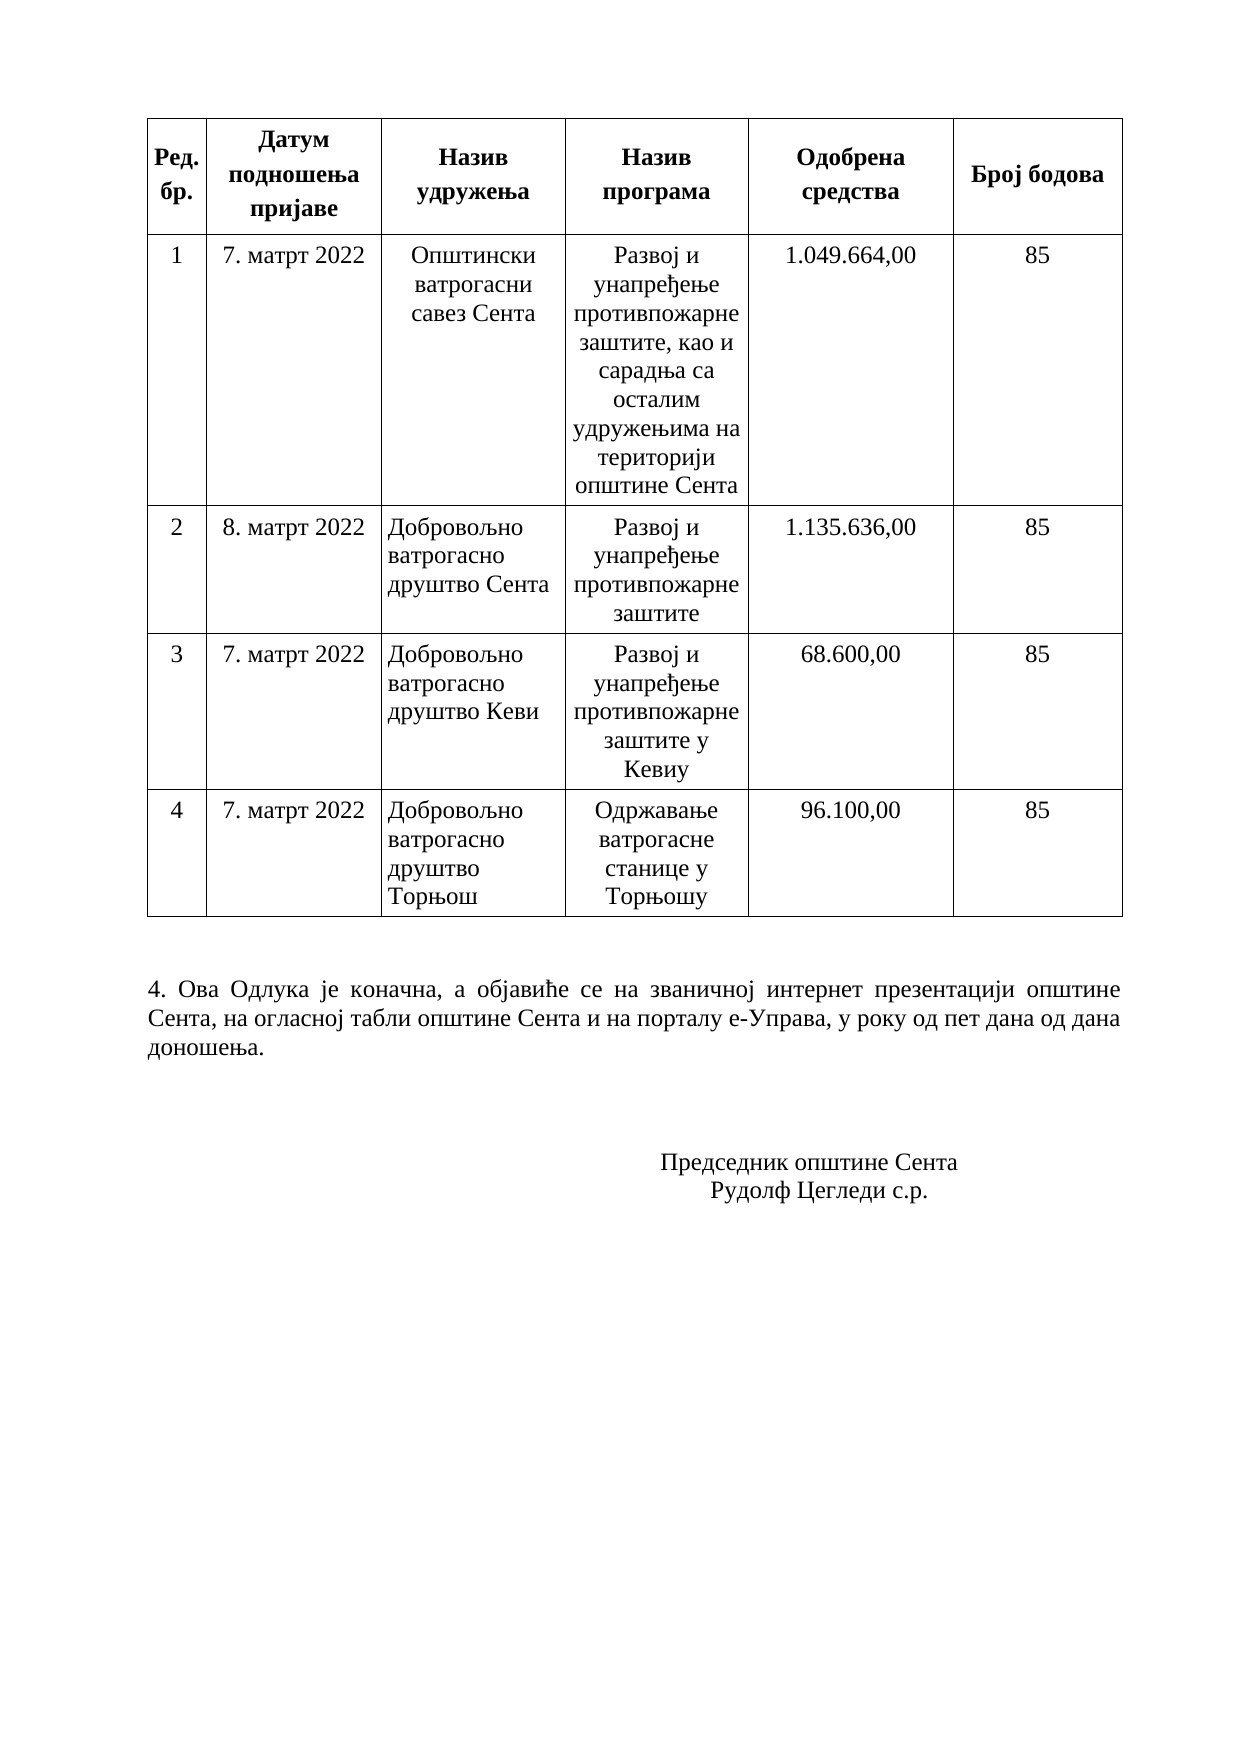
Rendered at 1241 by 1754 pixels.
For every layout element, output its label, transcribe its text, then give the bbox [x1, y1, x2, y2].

text 4. Ова Одлука је коначна, а објавиће се на званичној интернет презентацији општине Сента, на огласној табли општине Сента и на порталу е-Управа, у року од пет дана од дана доношења. [148, 974, 1122, 1060]
table_cell Развој и унапређење противпожарне заштите у Кевиу [566, 634, 748, 789]
table_cell Добровољно ватрогасно друштво Кеви [382, 634, 565, 789]
table_cell 85 [954, 506, 1122, 632]
table_cell 1 [148, 235, 206, 505]
table_cell 1.135.636,00 [749, 506, 953, 632]
table_cell Развој и унапређење противпожарне заштите [566, 506, 748, 632]
table_header Ред. бр. [148, 119, 206, 234]
table_cell 1.049.664,00 [749, 235, 953, 505]
table_header Одобрена средства [749, 119, 953, 234]
table_cell 3 [148, 634, 206, 789]
table_cell 68.600,00 [749, 634, 953, 789]
text Рудолф Цегледи с.р. [148, 1175, 1122, 1204]
table_cell 7. матрт 2022 [207, 235, 381, 505]
table_cell Добровољно ватрогасно друштво Торњош [382, 790, 565, 916]
table_cell 4 [148, 790, 206, 916]
table_cell 7. матрт 2022 [207, 790, 381, 916]
text Председник општине Сента [148, 1147, 1122, 1175]
table_header Датум подношења пријаве [207, 119, 381, 234]
table_cell 8. матрт 2022 [207, 506, 381, 632]
table_cell Општински ватрогасни савез Сента [382, 235, 565, 505]
table_cell Развој и унапређење противпожарне заштите, као и сарадња са осталим удружењима на територији општине Сента [566, 235, 748, 505]
table_header Назив програма [566, 119, 748, 234]
table_cell 96.100,00 [749, 790, 953, 916]
table_header Назив удружења [382, 119, 565, 234]
table_cell 85 [954, 634, 1122, 789]
table_cell 7. матрт 2022 [207, 634, 381, 789]
table_cell 85 [954, 790, 1122, 916]
table_cell 2 [148, 506, 206, 632]
table_cell 85 [954, 235, 1122, 505]
table_cell Добровољно ватрогасно друштво Сента [382, 506, 565, 632]
table_header Број бодова [954, 119, 1122, 234]
table_cell Одржавање ватрогасне станице у Торњошу [566, 790, 748, 916]
